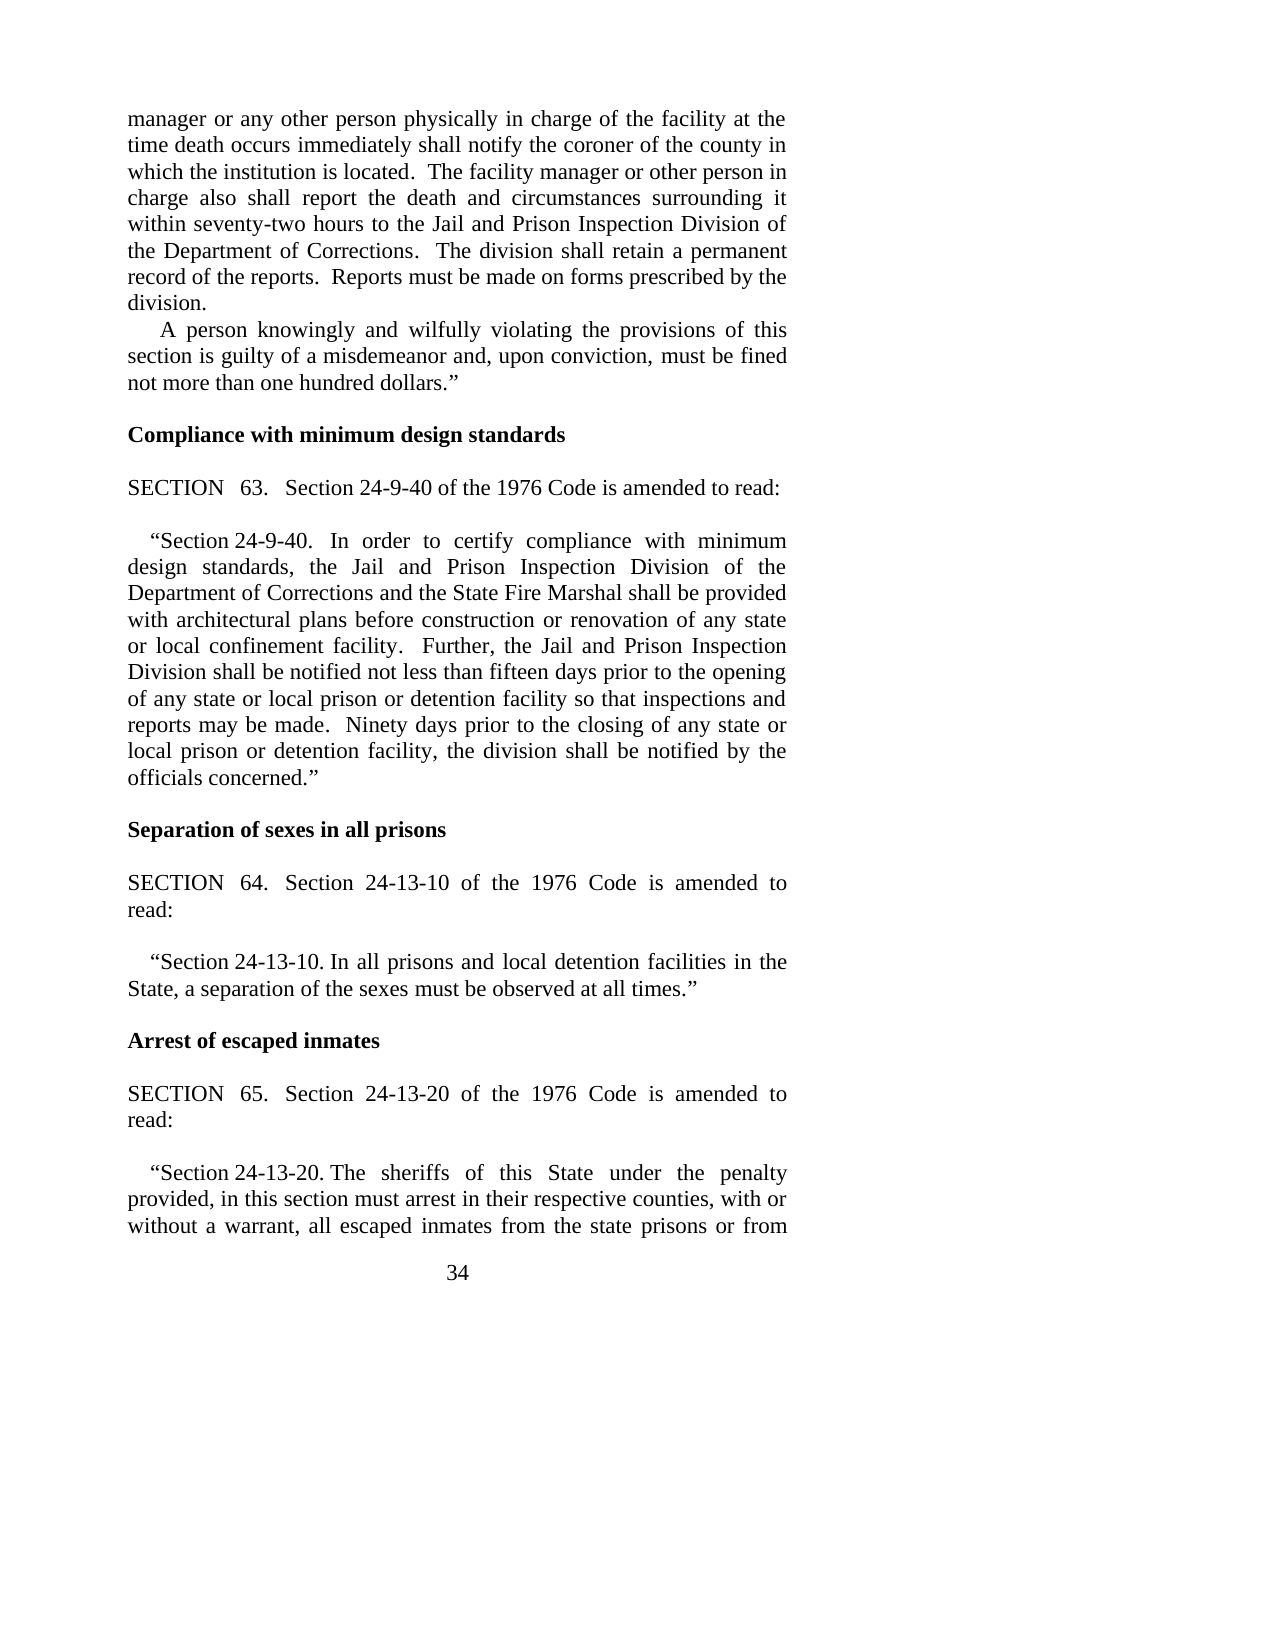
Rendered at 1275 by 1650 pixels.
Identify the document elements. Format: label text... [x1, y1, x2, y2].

text A person knowingly and wilfully violating the provisions of this section is guilty of a misdemeanor and, upon conviction, must be fined not more than one hundred dollars.” [127, 316, 787, 395]
text SECTION 63. Section 24-9-40 of the 1976 Code is amended to read: [127, 474, 787, 500]
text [127, 1159, 787, 1238]
text “Section 24-13-10. In all prisons and local detention facilities in the State, a separation of the sexes must be observed at all times.” [127, 948, 787, 1001]
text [127, 105, 787, 316]
text SECTION 64. Section 24-13-10 of the 1976 Code is amended to read: [127, 869, 787, 922]
text “Section 24-9-40. In order to certify compliance with minimum design standards, the Jail and Prison Inspection Division of the Department of Corrections and the State Fire Marshal shall be provided with architectural plans before construction or renovation of any state or local confinement facility. Further, the Jail and Prison Inspection Division shall be notified not less than fifteen days prior to the opening of any state or local prison or detention facility so that inspections and reports may be made. Ninety days prior to the closing of any state or local prison or detention facility, the division shall be notified by the officials concerned.” [127, 527, 787, 790]
text SECTION 65. Section 24-13-20 of the 1976 Code is amended to read: [127, 1080, 787, 1133]
text Compliance with minimum design standards [127, 421, 787, 448]
text Arrest of escaped inmates [127, 1027, 787, 1054]
text Separation of sexes in all prisons [127, 817, 787, 843]
